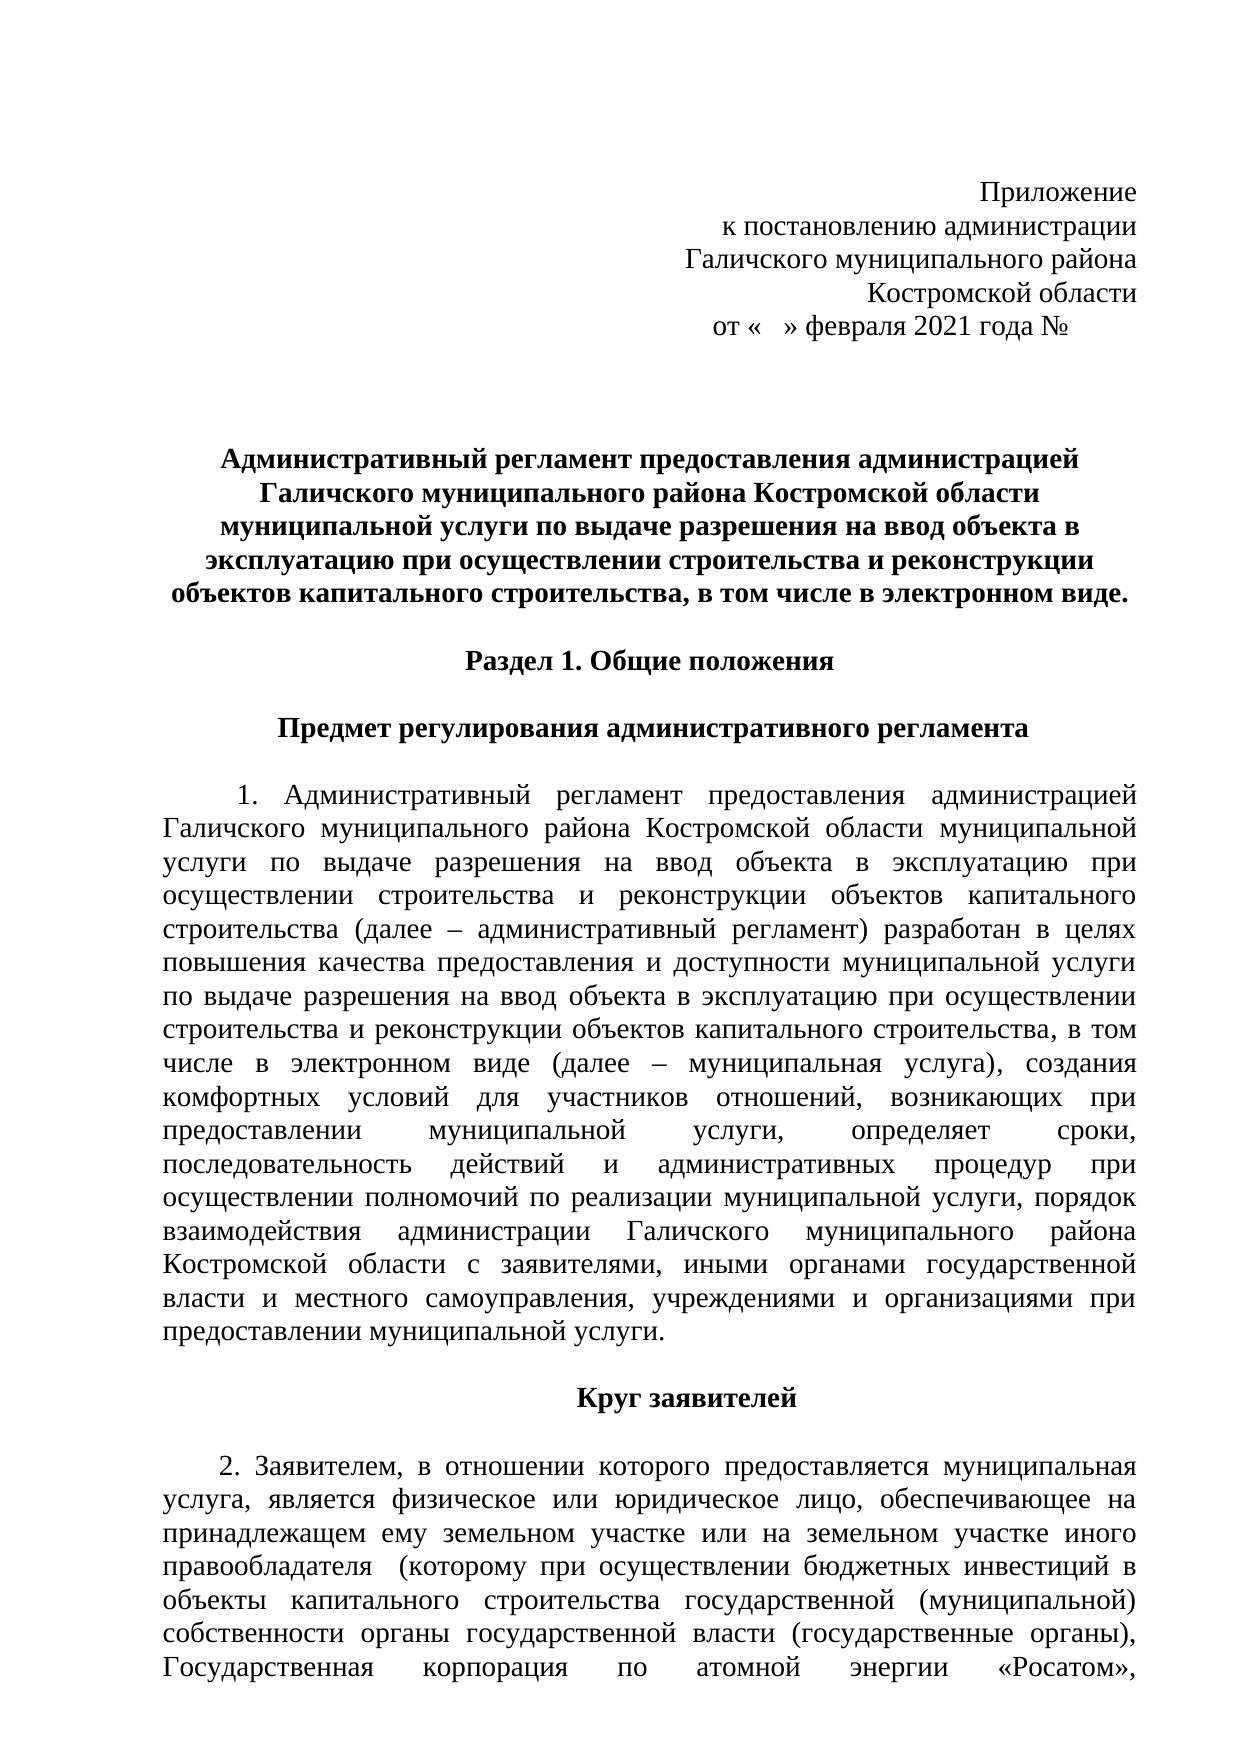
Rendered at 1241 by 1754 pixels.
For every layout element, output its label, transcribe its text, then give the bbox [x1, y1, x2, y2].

text Административный регламент предоставления администрацией Галичского муниципального района Костромской области муниципальной услуги по выдаче разрешения на ввод объекта в эксплуатацию при осуществлении строительства и реконструкции объектов капитального строительства, в том числе в электронном виде. [162, 441, 1137, 609]
text Костромской области [162, 275, 1137, 308]
text 1. Административный регламент предоставления администрацией Галичского муниципального района Костромской области муниципальной услуги по выдаче разрешения на ввод объекта в эксплуатацию при осуществлении строительства и реконструкции объектов капитального строительства (далее – административный регламент) разработан в целях повышения качества предоставления и доступности муниципальной услуги по выдаче разрешения на ввод объекта в эксплуатацию при осуществлении строительства и реконструкции объектов капитального строительства, в том числе в электронном виде (далее – муниципальная услуга), создания комфортных условий для участников отношений, возникающих при предоставлении муниципальной услуги, определяет сроки, последовательность действий и административных процедур при осуществлении полномочий по реализации муниципальной услуги, порядок взаимодействия администрации Галичского муниципального района Костромской области с заявителями, иными органами государственной власти и местного самоуправления, учреждениями и организациями при предоставлении муниципальной услуги. [162, 777, 1137, 1347]
text Приложение [162, 174, 1137, 208]
text Предмет регулирования административного регламента [162, 710, 1137, 743]
text Галичского муниципального района [162, 241, 1137, 275]
text Круг заявителей [162, 1381, 1137, 1414]
text Раздел 1. Общие положения [162, 643, 1137, 676]
list от « » февраля 2021 года № [162, 308, 1137, 342]
text к постановлению администрации [162, 208, 1137, 241]
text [162, 1448, 1137, 1682]
